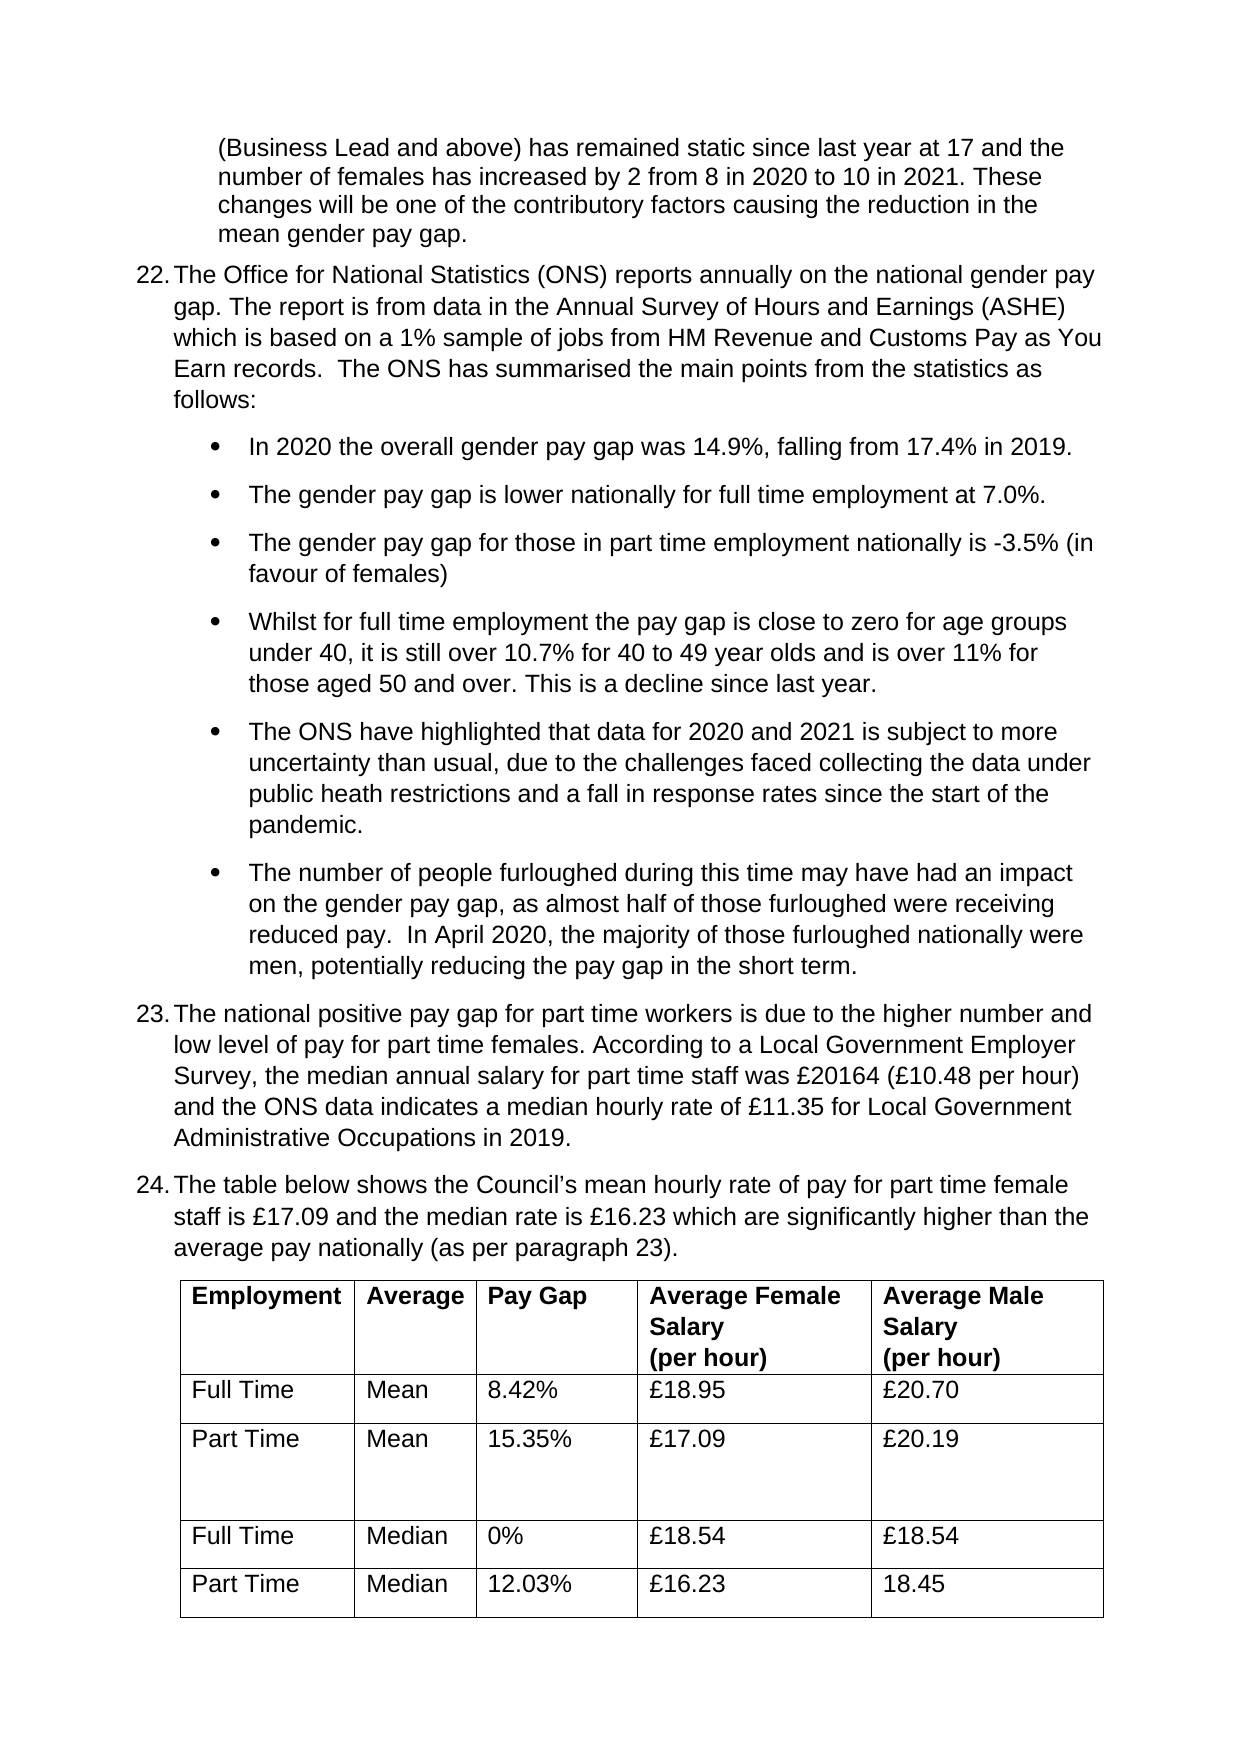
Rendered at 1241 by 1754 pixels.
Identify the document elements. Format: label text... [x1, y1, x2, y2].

table_header Average [355, 1281, 476, 1374]
table_cell £20.70 [872, 1375, 1103, 1423]
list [180, 133, 1104, 248]
list The ONS have highlighted that data for 2020 and 2021 is subject to more uncertainty than usual, due to the challenges faced collecting the data under public heath restrictions and a fall in response rates since the start of the pandemic. [211, 717, 1104, 839]
list The gender pay gap for those in part time employment nationally is -3.5% (in favour of females) [211, 528, 1104, 588]
list The national positive pay gap for part time workers is due to the higher number and low level of pay for part time females. According to a Local Government Employer Survey, the median annual salary for part time staff was £20164 (£10.48 per hour) and the ONS data indicates a median hourly rate of £11.35 for Local Government Administrative Occupations in 2019. [136, 998, 1104, 1151]
table_cell £17.09 [638, 1424, 871, 1519]
table_cell 12.03% [477, 1569, 637, 1617]
table_cell £18.95 [638, 1375, 871, 1423]
table_cell 15.35% [477, 1424, 637, 1519]
table_cell Part Time [181, 1569, 354, 1617]
table_cell Full Time [181, 1375, 354, 1423]
table_cell Median [355, 1569, 476, 1617]
table_cell 8.42% [477, 1375, 637, 1423]
table_cell Full Time [181, 1521, 354, 1568]
table_cell Median [355, 1521, 476, 1568]
table_cell £18.54 [638, 1521, 871, 1568]
table_cell £20.19 [872, 1424, 1103, 1519]
list The number of people furloughed during this time may have had an impact on the gender pay gap, as almost half of those furloughed were receiving reduced pay. In April 2020, the majority of those furloughed nationally were men, potentially reducing the pay gap in the short term. [211, 858, 1104, 979]
table_cell 0% [477, 1521, 637, 1568]
list In 2020 the overall gender pay gap was 14.9%, falling from 17.4% in 2019. [211, 432, 1104, 461]
table_header Average Male Salary (per hour) [872, 1281, 1103, 1374]
table_header Pay Gap [477, 1281, 637, 1374]
table_cell Part Time [181, 1424, 354, 1519]
table_cell £16.23 [638, 1569, 871, 1617]
table_cell Mean [355, 1424, 476, 1519]
table_cell Mean [355, 1375, 476, 1423]
table_header Employment [181, 1281, 354, 1374]
table_cell 18.45 [872, 1569, 1103, 1617]
list Whilst for full time employment the pay gap is close to zero for age groups under 40, it is still over 10.7% for 40 to 49 year olds and is over 11% for those aged 50 and over. This is a decline since last year. [211, 607, 1104, 698]
list The Office for National Statistics (ONS) reports annually on the national gender pay gap. The report is from data in the Annual Survey of Hours and Earnings (ASHE) which is based on a 1% sample of jobs from HM Revenue and Customs Pay as You Earn records. The ONS has summarised the main points from the statistics as follows: [136, 260, 1104, 413]
table_header Average Female Salary (per hour) [638, 1281, 871, 1374]
list The gender pay gap is lower nationally for full time employment at 7.0%. [211, 480, 1104, 509]
table_cell £18.54 [872, 1521, 1103, 1568]
list The table below shows the Council’s mean hourly rate of pay for part time female staff is £17.09 and the median rate is £16.23 which are significantly higher than the average pay nationally (as per paragraph 23). [136, 1170, 1104, 1261]
